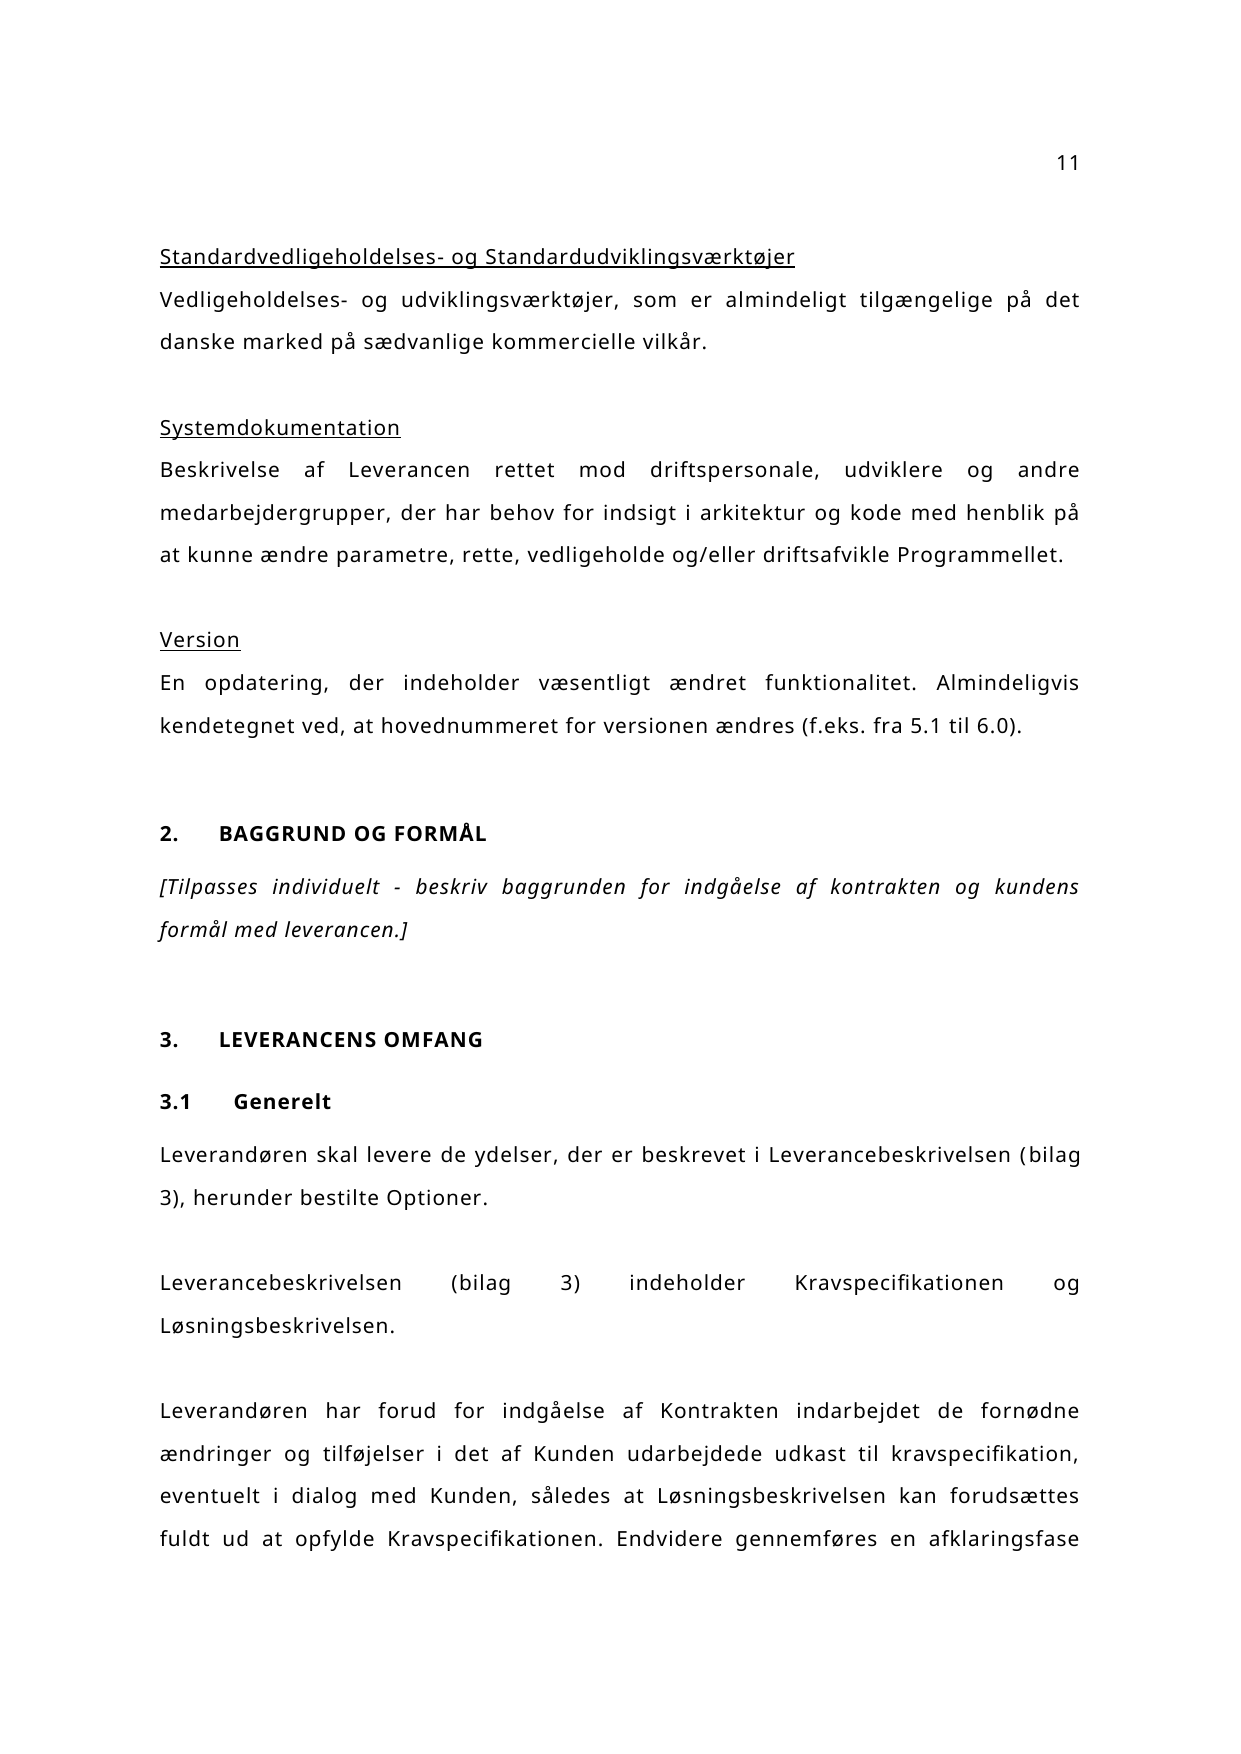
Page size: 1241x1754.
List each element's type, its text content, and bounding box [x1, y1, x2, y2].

subtitle Baggrund og formål [159, 819, 1081, 847]
text Standardvedligeholdelses- og Standardudviklingsværktøjer [159, 242, 1081, 271]
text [159, 1396, 1081, 1552]
text Vedligeholdelses- og udviklingsværktøjer, som er almindeligt tilgængelige på det danske marked på sædvanlige kommercielle vilkår. [159, 285, 1081, 356]
text Beskrivelse af Leverancen rettet mod driftspersonale, udviklere og andre medarbejdergrupper, der har behov for indsigt i arkitektur og kode med henblik på at kunne ændre parametre, rette, vedligeholde og/eller driftsafvikle Programmellet. [159, 455, 1081, 569]
text En opdatering, der indeholder væsentligt ændret funktionalitet. Almindeligvis kendetegnet ved, at hovednummeret for versionen ændres (f.eks. fra 5.1 til 6.0). [159, 668, 1081, 739]
text [Tilpasses individuelt - beskriv baggrunden for indgåelse af kontrakten og kundens formål med leverancen.] [159, 872, 1081, 943]
text Systemdokumentation [159, 413, 1081, 441]
text Version [159, 626, 1081, 654]
subtitle Generelt [159, 1087, 1081, 1116]
subtitle Leverancens omfang [159, 1025, 1081, 1054]
